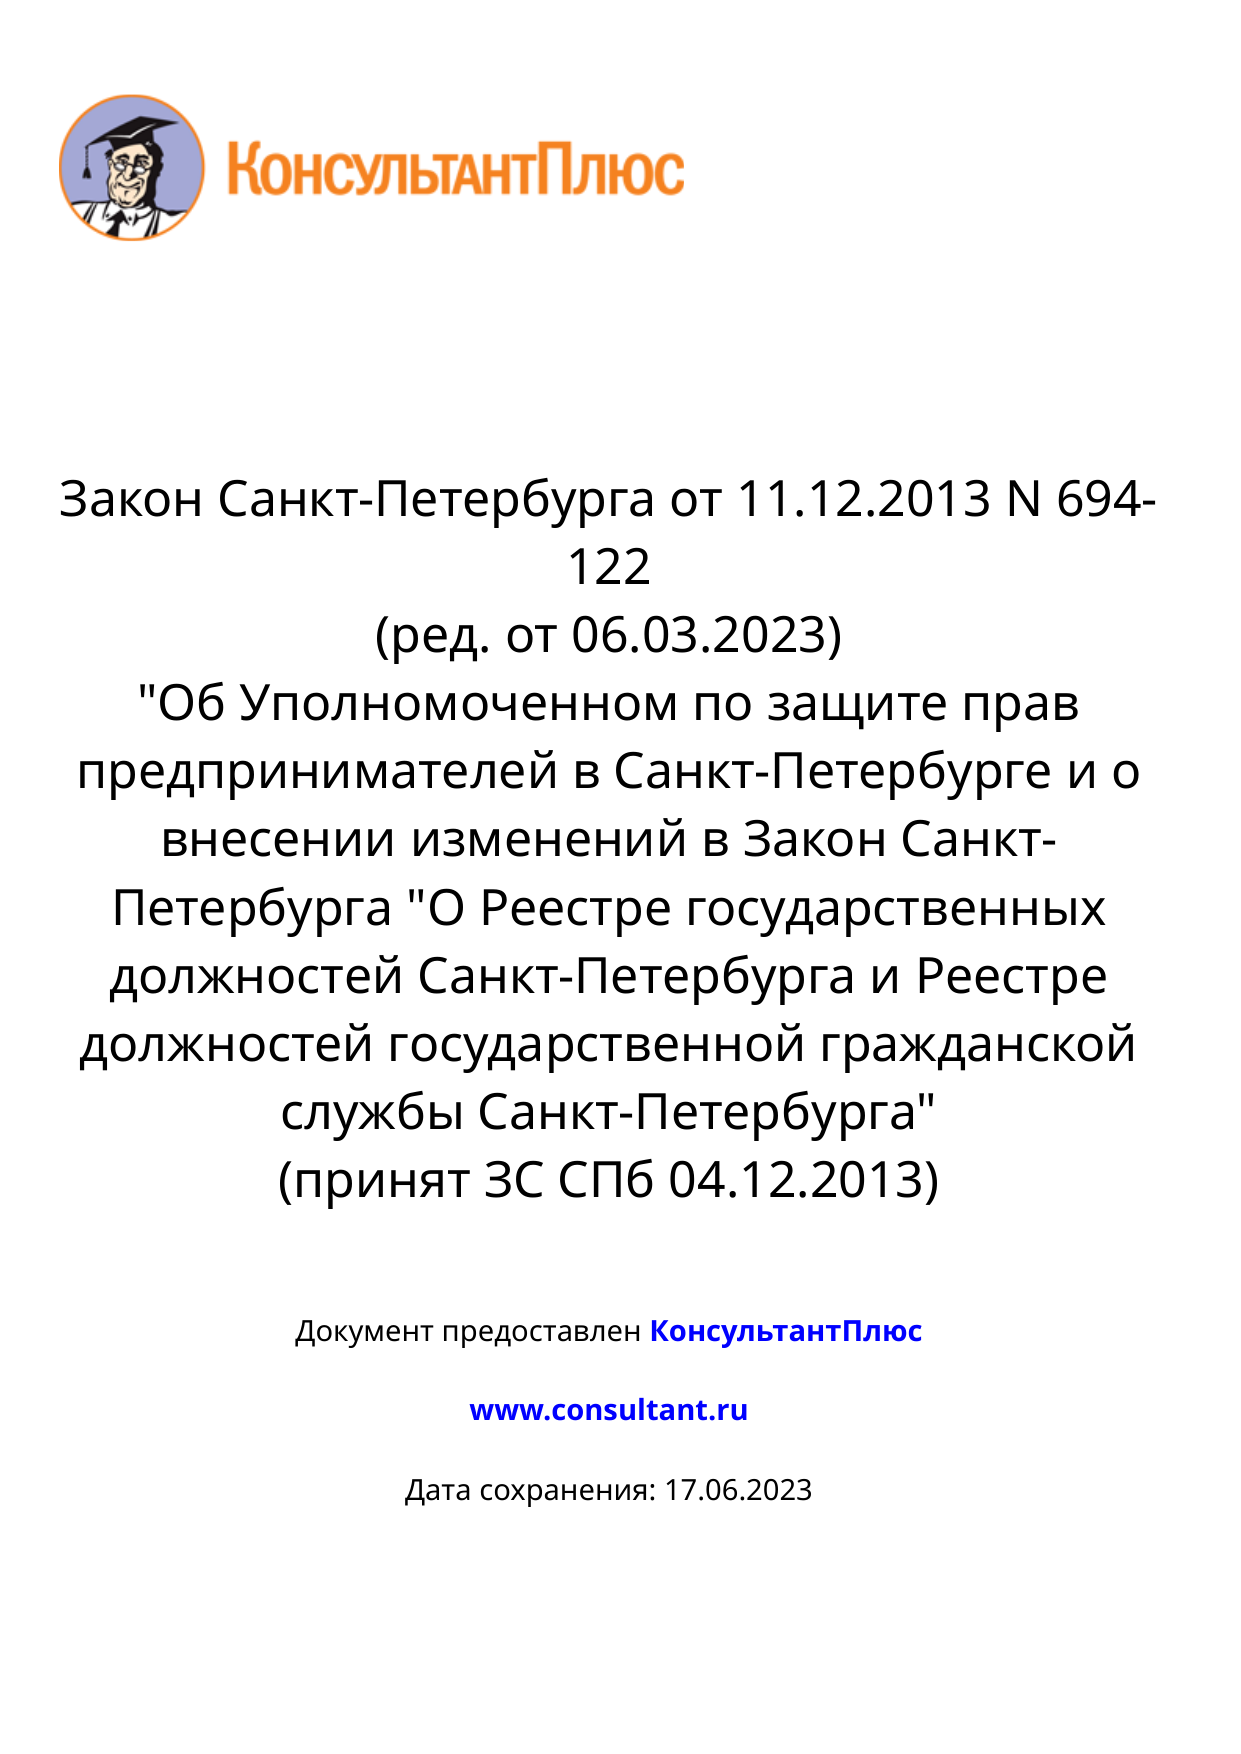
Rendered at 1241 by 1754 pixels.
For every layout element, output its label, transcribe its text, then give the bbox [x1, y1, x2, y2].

table_cell Закон Санкт-Петербурга от 11.12.2013 N 694-122 (ред. от 06.03.2023) "Об Уполномоченном по защите прав предпринимателей в Санкт-Петербурге и о внесении изменений в Закон Санкт-Петербурга "О Реестре государственных должностей Санкт-Петербурга и Реестре должностей государственной гражданской службы Санкт-Петербурга" (принят ЗС СПб 04.12.2013) [51, 403, 1167, 1272]
table_header [51, 88, 1167, 403]
table_cell Документ предоставлен КонсультантПлюс www.consultant.ru Дата сохранения: 17.06.2023 [51, 1272, 1167, 1587]
picture [59, 93, 684, 243]
